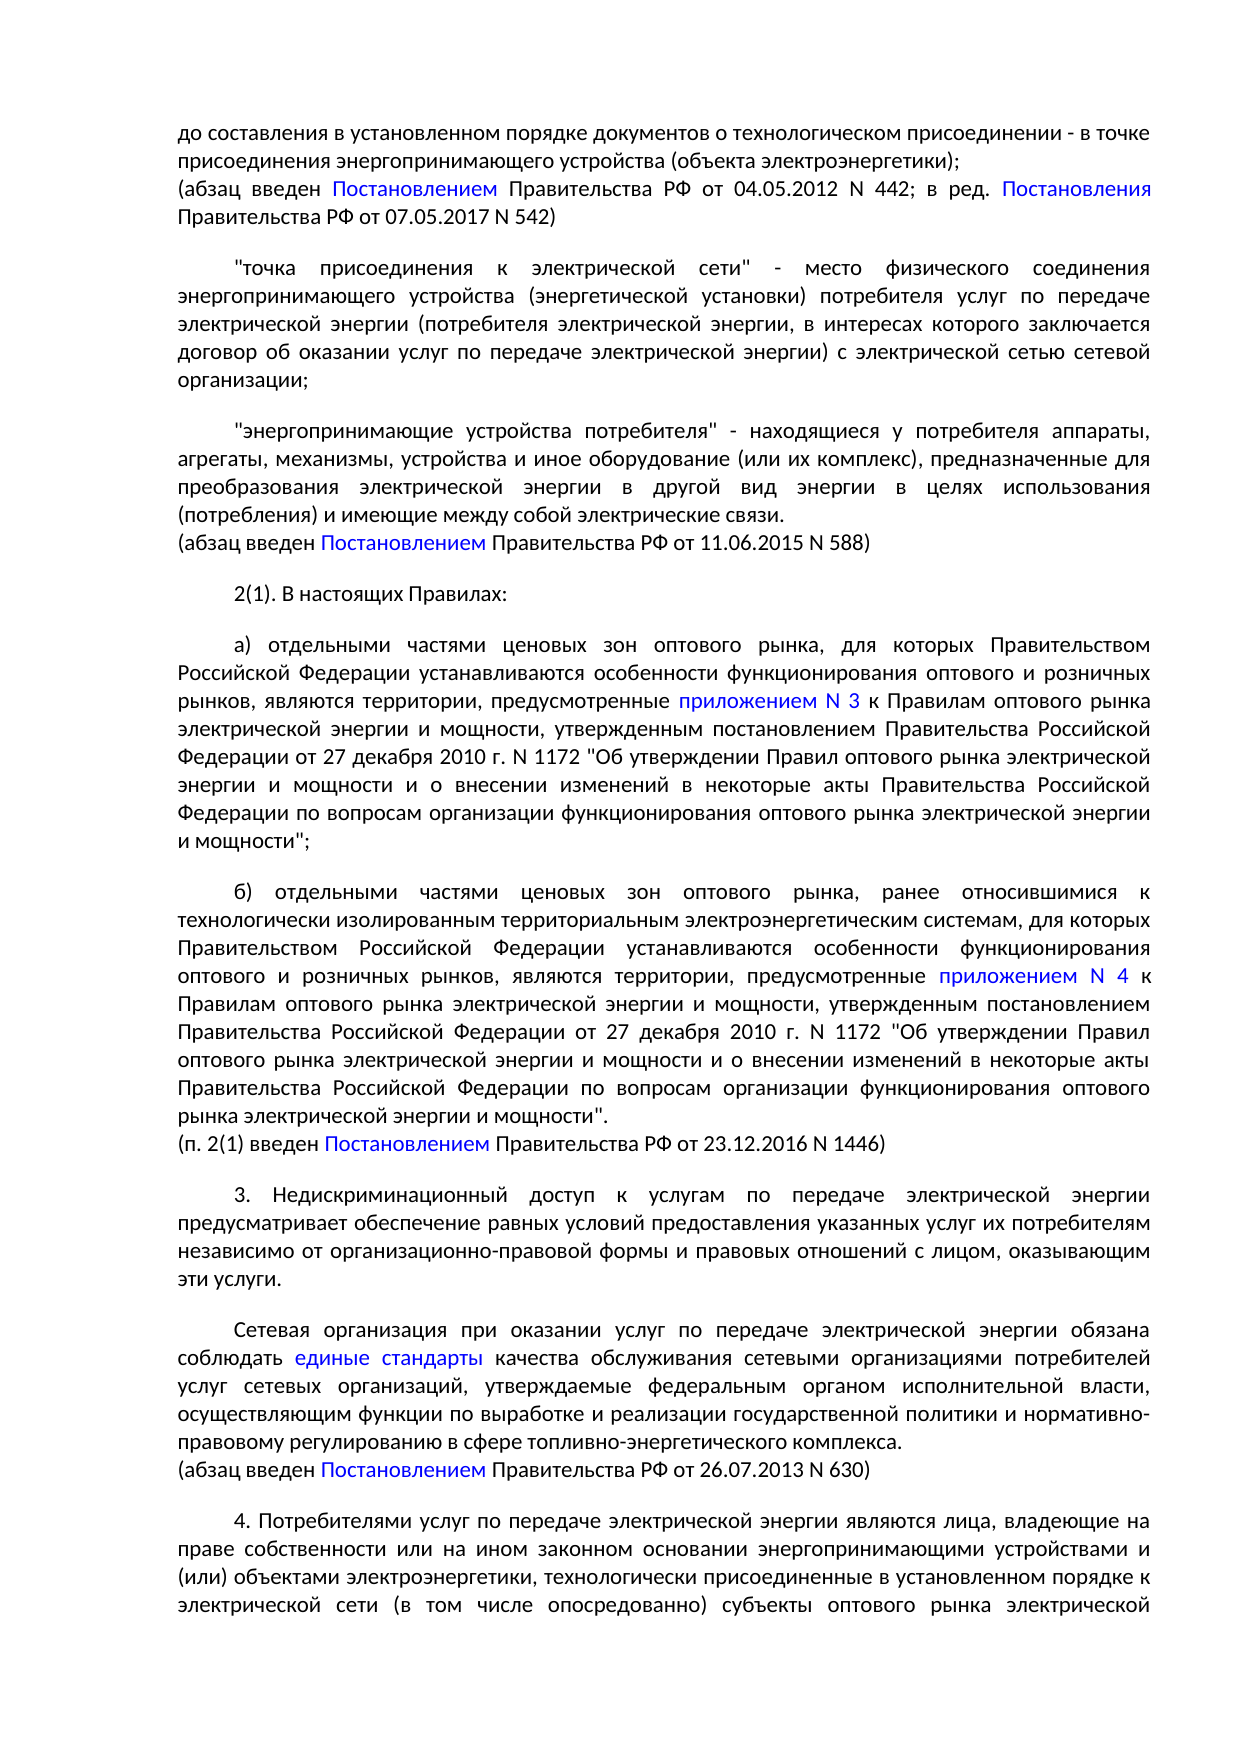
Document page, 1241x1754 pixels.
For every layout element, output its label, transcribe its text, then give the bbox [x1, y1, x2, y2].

text б) отдельными частями ценовых зон оптового рынка, ранее относившимися к технологически изолированным территориальным электроэнергетическим системам, для которых Правительством Российской Федерации устанавливаются особенности функционирования оптового и розничных рынков, являются территории, предусмотренные приложением N 4 к Правилам оптового рынка электрической энергии и мощности, утвержденным постановлением Правительства Российской Федерации от 27 декабря 2010 г. N 1172 "Об утверждении Правил оптового рынка электрической энергии и мощности и о внесении изменений в некоторые акты Правительства Российской Федерации по вопросам организации функционирования оптового рынка электрической энергии и мощности". [177, 877, 1152, 1129]
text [177, 1506, 1152, 1618]
text Сетевая организация при оказании услуг по передаче электрической энергии обязана соблюдать единые стандарты качества обслуживания сетевыми организациями потребителей услуг сетевых организаций, утверждаемые федеральным органом исполнительной власти, осуществляющим функции по выработке и реализации государственной политики и нормативно-правовому регулированию в сфере топливно-энергетического комплекса. [177, 1315, 1152, 1455]
text (п. 2(1) введен Постановлением Правительства РФ от 23.12.2016 N 1446) [177, 1129, 1152, 1157]
text "точка присоединения к электрической сети" - место физического соединения энергопринимающего устройства (энергетической установки) потребителя услуг по передаче электрической энергии (потребителя электрической энергии, в интересах которого заключается договор об оказании услуг по передаче электрической энергии) с электрической сетью сетевой организации; [177, 253, 1152, 393]
text "энергопринимающие устройства потребителя" - находящиеся у потребителя аппараты, агрегаты, механизмы, устройства и иное оборудование (или их комплекс), предназначенные для преобразования электрической энергии в другой вид энергии в целях использования (потребления) и имеющие между собой электрические связи. [177, 416, 1152, 528]
text (абзац введен Постановлением Правительства РФ от 26.07.2013 N 630) [177, 1455, 1152, 1483]
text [177, 118, 1152, 174]
text 3. Недискриминационный доступ к услугам по передаче электрической энергии предусматривает обеспечение равных условий предоставления указанных услуг их потребителям независимо от организационно-правовой формы и правовых отношений с лицом, оказывающим эти услуги. [177, 1180, 1152, 1292]
text (абзац введен Постановлением Правительства РФ от 11.06.2015 N 588) [177, 528, 1152, 556]
text а) отдельными частями ценовых зон оптового рынка, для которых Правительством Российской Федерации устанавливаются особенности функционирования оптового и розничных рынков, являются территории, предусмотренные приложением N 3 к Правилам оптового рынка электрической энергии и мощности, утвержденным постановлением Правительства Российской Федерации от 27 декабря 2010 г. N 1172 "Об утверждении Правил оптового рынка электрической энергии и мощности и о внесении изменений в некоторые акты Правительства Российской Федерации по вопросам организации функционирования оптового рынка электрической энергии и мощности"; [177, 630, 1152, 854]
text (абзац введен Постановлением Правительства РФ от 04.05.2012 N 442; в ред. Постановления Правительства РФ от 07.05.2017 N 542) [177, 174, 1152, 230]
text 2(1). В настоящих Правилах: [177, 579, 1152, 607]
